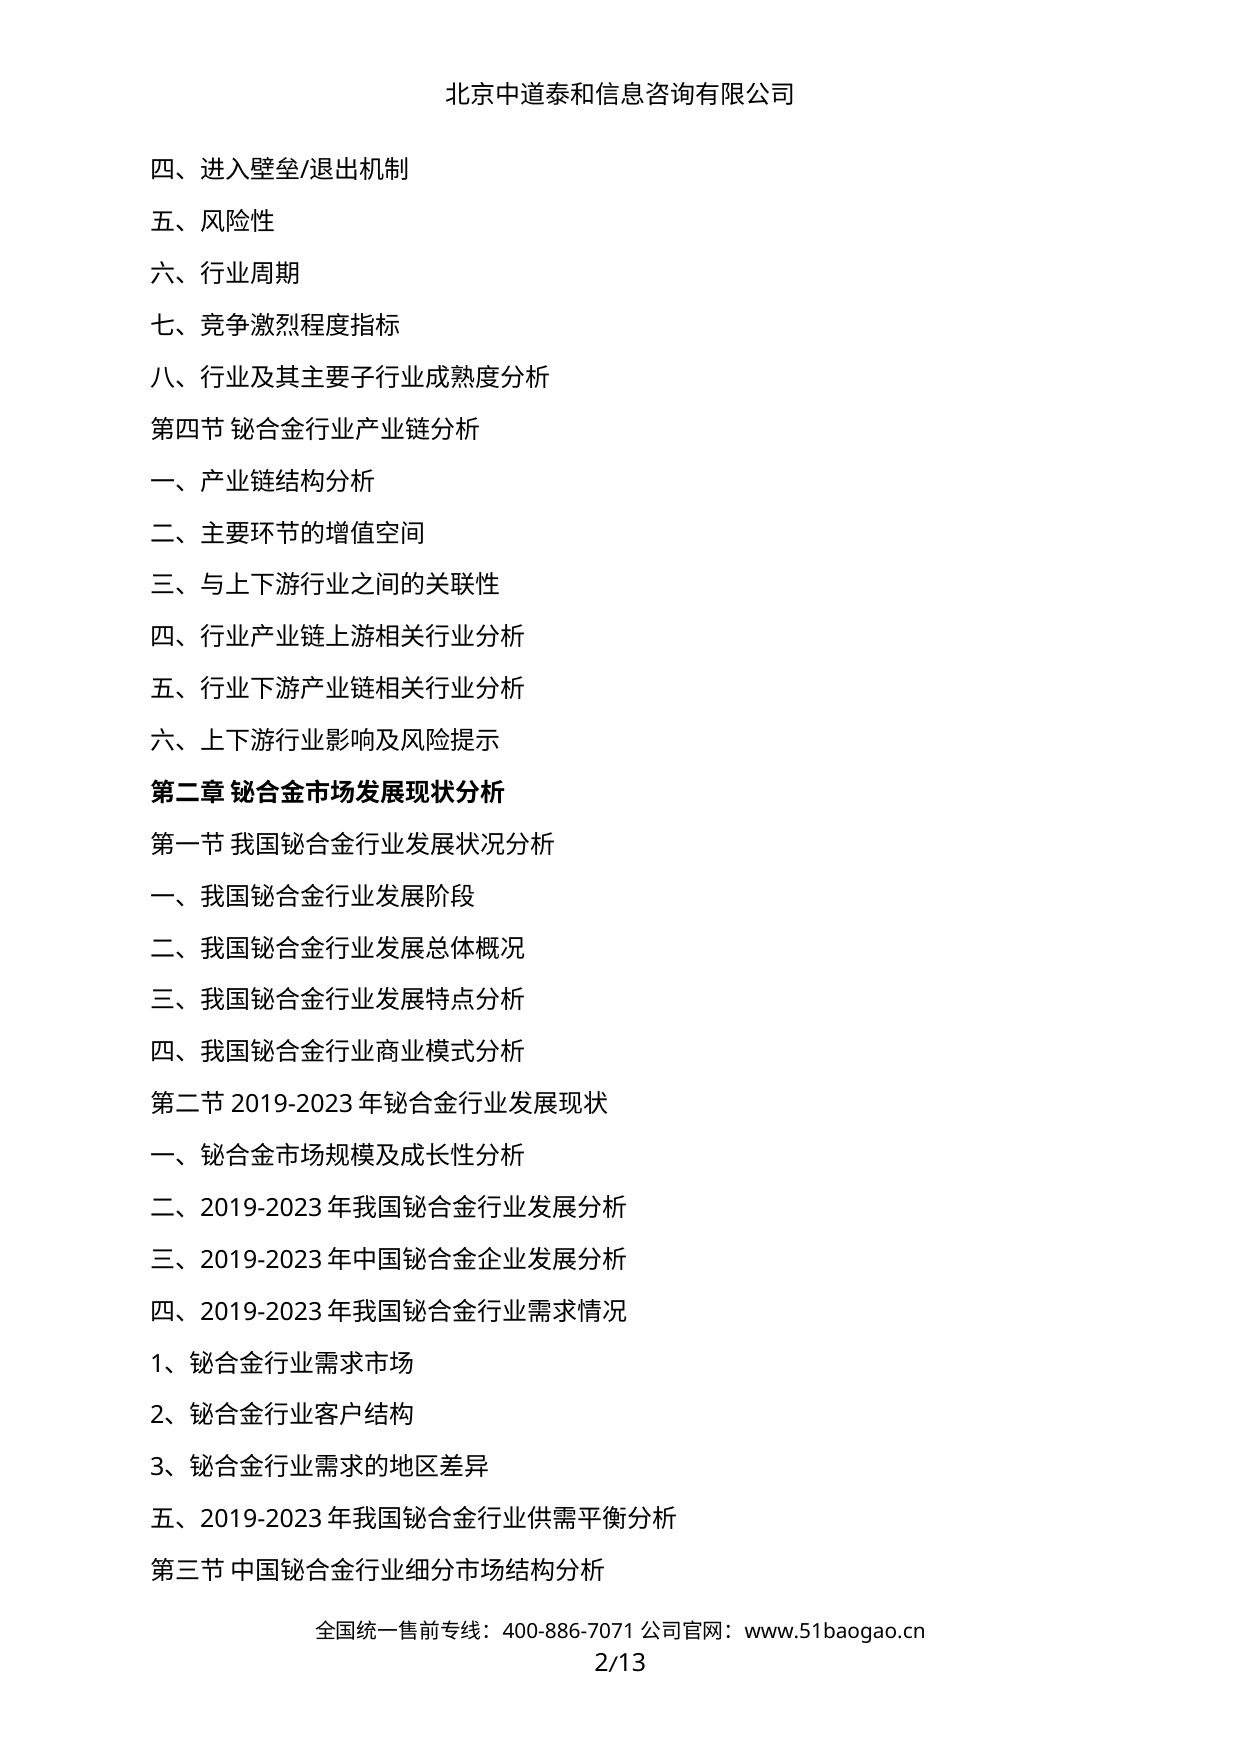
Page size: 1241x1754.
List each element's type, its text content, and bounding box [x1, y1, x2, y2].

text 四、进入壁垒/退出机制 [150, 150, 1090, 186]
text 第一节 我国铋合金行业发展状况分析 [150, 824, 1090, 861]
text 一、产业链结构分析 [150, 461, 1090, 497]
text 七、竞争激烈程度指标 [150, 306, 1090, 342]
text 二、主要环节的增值空间 [150, 513, 1090, 549]
text 第三节 中国铋合金行业细分市场结构分析 [150, 1551, 1090, 1587]
text 三、我国铋合金行业发展特点分析 [150, 980, 1090, 1016]
text 第二章 铋合金市场发展现状分析 [150, 772, 1090, 809]
text 二、2019-2023年我国铋合金行业发展分析 [150, 1187, 1090, 1224]
text 一、铋合金市场规模及成长性分析 [150, 1136, 1090, 1172]
text 二、我国铋合金行业发展总体概况 [150, 928, 1090, 964]
text 六、上下游行业影响及风险提示 [150, 721, 1090, 757]
text 五、行业下游产业链相关行业分析 [150, 669, 1090, 705]
text 四、行业产业链上游相关行业分析 [150, 617, 1090, 653]
text 六、行业周期 [150, 254, 1090, 290]
text 2、铋合金行业客户结构 [150, 1395, 1090, 1431]
text 五、风险性 [150, 202, 1090, 238]
text 3、铋合金行业需求的地区差异 [150, 1447, 1090, 1483]
text 五、2019-2023年我国铋合金行业供需平衡分析 [150, 1499, 1090, 1535]
text 四、2019-2023年我国铋合金行业需求情况 [150, 1291, 1090, 1327]
text 三、与上下游行业之间的关联性 [150, 565, 1090, 601]
text 第二节 2019-2023年铋合金行业发展现状 [150, 1084, 1090, 1120]
text 一、我国铋合金行业发展阶段 [150, 876, 1090, 912]
text 1、铋合金行业需求市场 [150, 1343, 1090, 1379]
text 四、我国铋合金行业商业模式分析 [150, 1032, 1090, 1068]
text 第四节 铋合金行业产业链分析 [150, 409, 1090, 446]
text 八、行业及其主要子行业成熟度分析 [150, 357, 1090, 394]
text 三、2019-2023年中国铋合金企业发展分析 [150, 1239, 1090, 1276]
